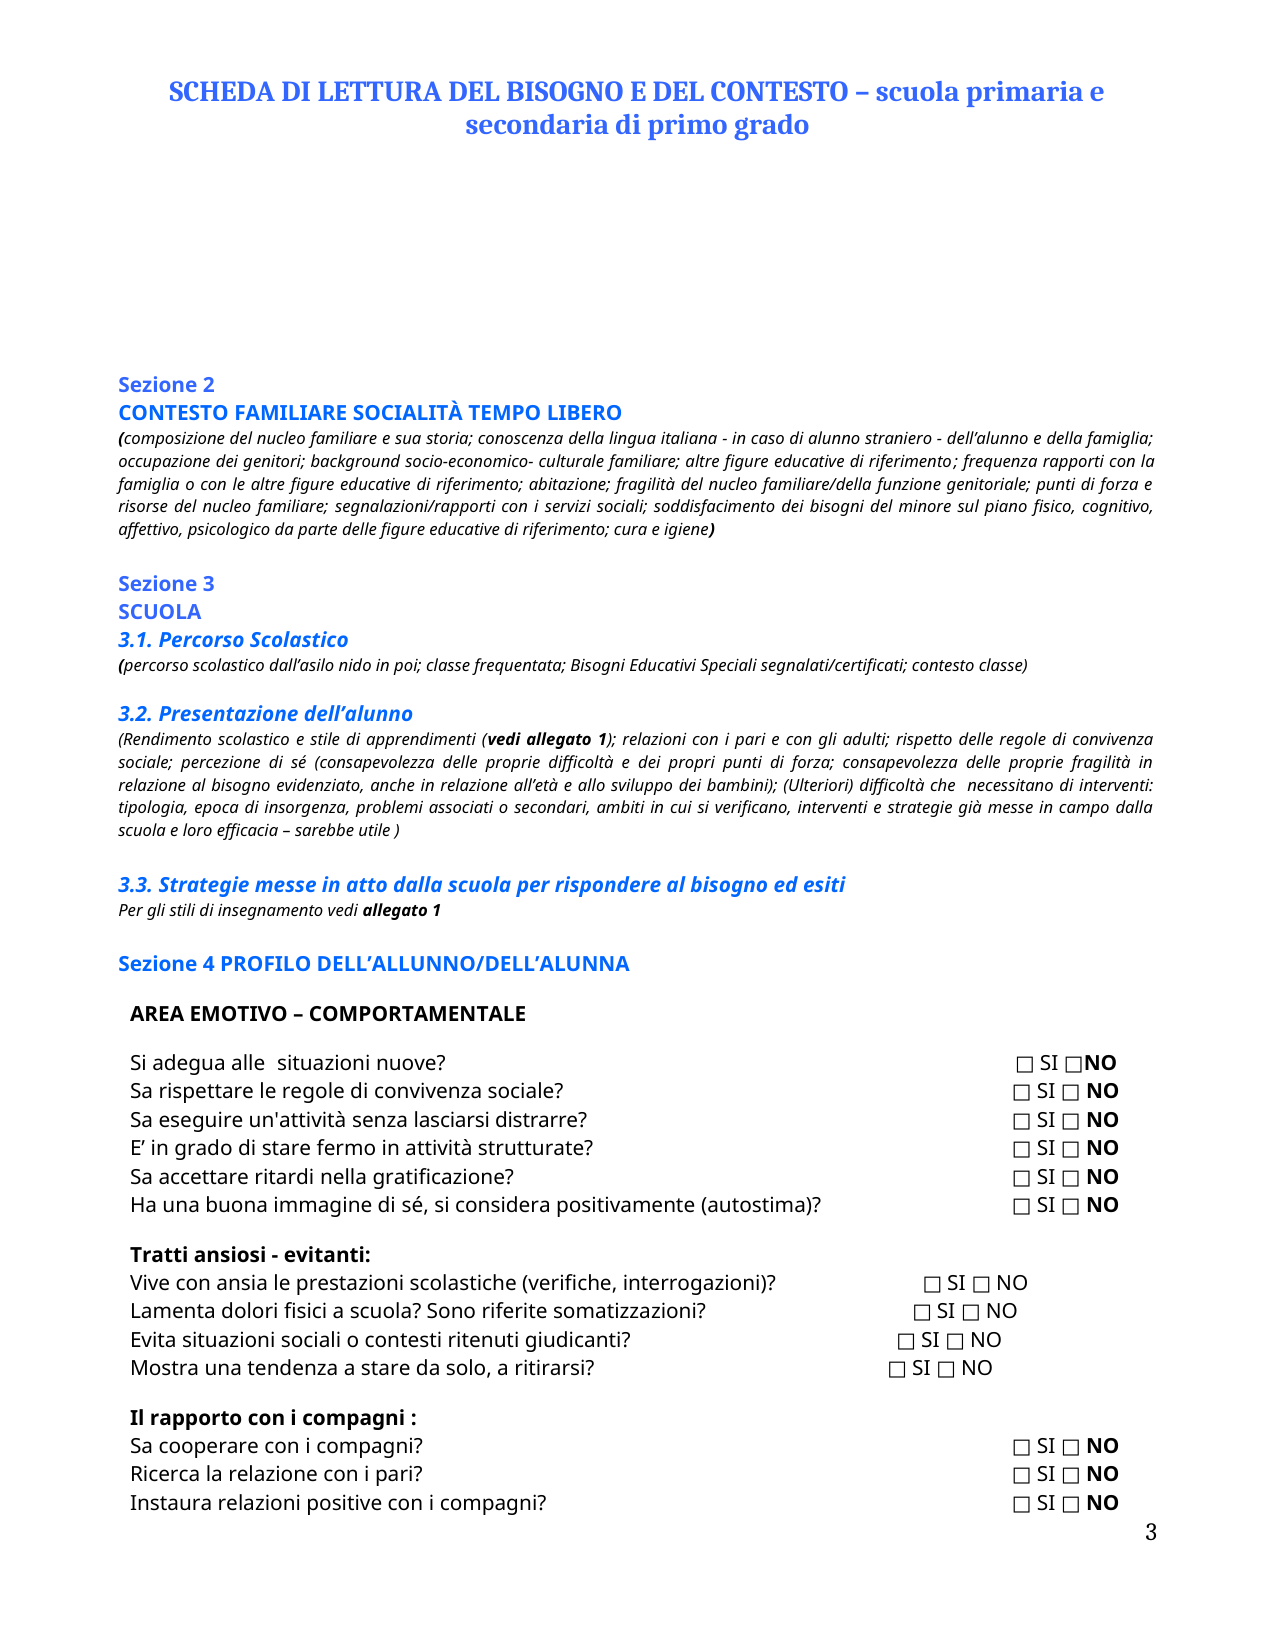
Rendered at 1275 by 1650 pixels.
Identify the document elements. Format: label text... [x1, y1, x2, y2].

text Sezione 4 PROFILO DELL’ALLUNNO/DELL’ALUNNA [118, 949, 1157, 978]
text (composizione del nucleo familiare e sua storia; conoscenza della lingua italiana - in caso di alunno straniero - dell’alunno e della famiglia; occupazione dei genitori; background socio-economico- culturale familiare; altre figure educative di riferimento; frequenza rapporti con la famiglia o con le altre figure educative di riferimento; abitazione; fragilità del nucleo familiare/della funzione genitoriale; punti di forza e risorse del nucleo familiare; segnalazioni/rapporti con i servizi sociali; soddisfacimento dei bisogni del minore sul piano fisico, cognitivo, affettivo, psicologico da parte delle figure educative di riferimento; cura e igiene) [118, 427, 1157, 540]
text Lamenta dolori fisici a scuola? Sono riferite somatizzazioni? □ SI □ NO [130, 1297, 1157, 1325]
text Instaura relazioni positive con i compagni? □ SI □ NO [130, 1488, 1157, 1516]
text Vive con ansia le prestazioni scolastiche (verifiche, interrogazioni)? □ SI □ NO [130, 1268, 1157, 1297]
text 3.1. Percorso Scolastico [118, 626, 1157, 654]
text Ha una buona immagine di sé, si considera positivamente (autostima)? □ SI □ NO [130, 1190, 1157, 1219]
text Sa eseguire un'attività senza lasciarsi distrarre? □ SI □ NO [130, 1105, 1157, 1133]
text Sa accettare ritardi nella gratificazione? □ SI □ NO [130, 1162, 1157, 1190]
text SCUOLA [118, 597, 1157, 626]
subtitle AREA EMOTIVO – COMPORTAMENTALE [130, 999, 1157, 1027]
text Si adegua alle situazioni nuove? □ SI □NO [130, 1048, 1157, 1076]
text Evita situazioni sociali o contesti ritenuti giudicanti? □ SI □ NO [130, 1325, 1157, 1353]
text Sezione 2 [118, 370, 1157, 398]
text Sa rispettare le regole di convivenza sociale? □ SI □ NO [130, 1076, 1157, 1105]
text Per gli stili di insegnamento vedi allegato 1 [118, 898, 1157, 921]
text E’ in grado di stare fermo in attività strutturate? □ SI □ NO [130, 1133, 1157, 1162]
text (Rendimento scolastico e stile di apprendimenti (vedi allegato 1); relazioni con i pari e con gli adulti; rispetto delle regole di convivenza sociale; percezione di sé (consapevolezza delle proprie difficoltà e dei propri punti di forza; consapevolezza delle proprie fragilità in relazione al bisogno evidenziato, anche in relazione all’età e allo sviluppo dei bambini); (Ulteriori) difficoltà che necessitano di interventi: tipologia, epoca di insorgenza, problemi associati o secondari, ambiti in cui si verificano, interventi e strategie già messe in campo dalla scuola e loro efficacia – sarebbe utile ) [118, 728, 1157, 841]
text (percorso scolastico dall’asilo nido in poi; classe frequentata; Bisogni Educativi Speciali segnalati/certificati; contesto classe) [118, 654, 1157, 677]
text 3.2. Presentazione dell’alunno [118, 699, 1157, 728]
text Mostra una tendenza a stare da solo, a ritirarsi? □ SI □ NO [130, 1353, 1157, 1382]
subtitle Il rapporto con i compagni : [130, 1403, 1157, 1431]
text Sezione 3 [118, 569, 1157, 597]
text Tratti ansiosi - evitanti: [130, 1240, 1157, 1268]
text Sa cooperare con i compagni? □ SI □ NO [130, 1431, 1157, 1459]
text CONTESTO FAMILIARE SOCIALITÀ TEMPO LIBERO [118, 398, 1157, 427]
text 3.3. Strategie messe in atto dalla scuola per rispondere al bisogno ed esiti [118, 870, 1157, 898]
text Ricerca la relazione con i pari? □ SI □ NO [130, 1459, 1157, 1488]
